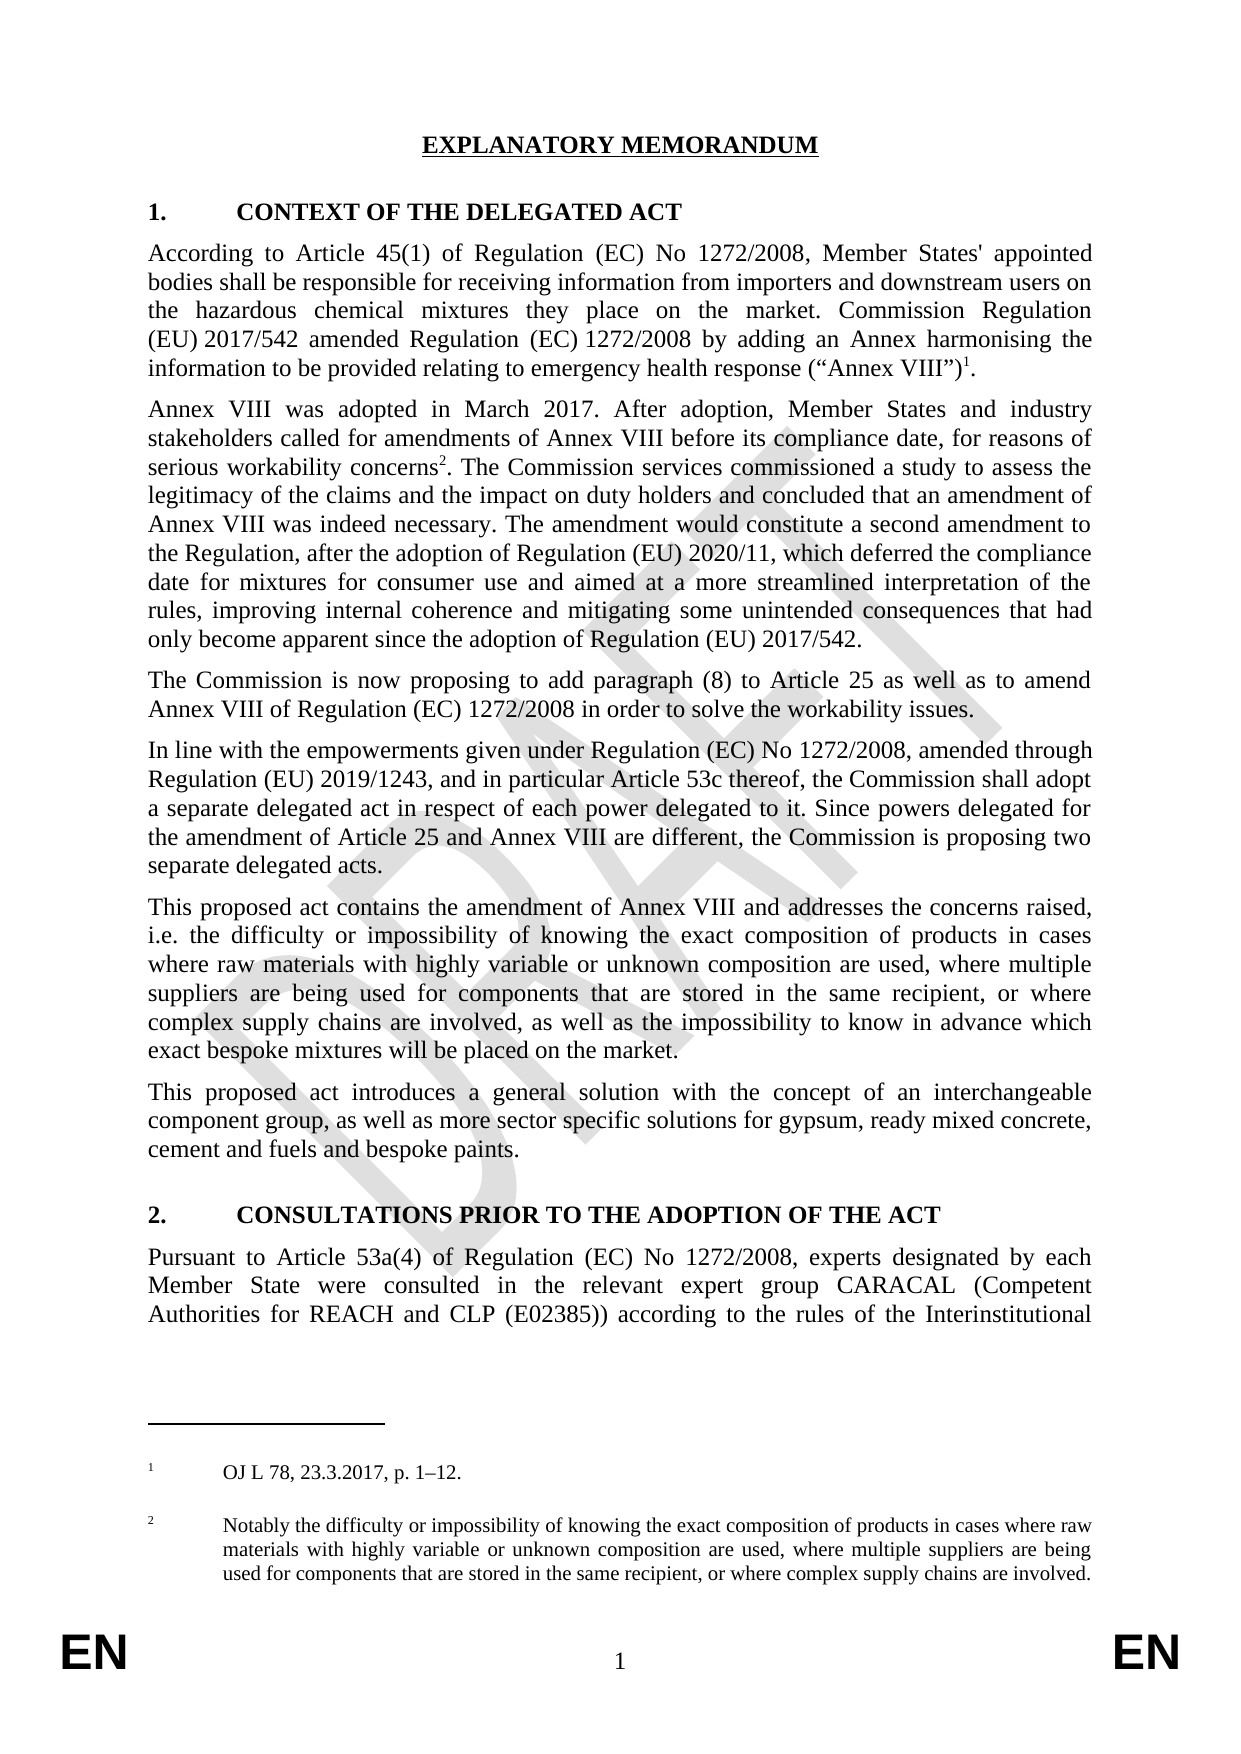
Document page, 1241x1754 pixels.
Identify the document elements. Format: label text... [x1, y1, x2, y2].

subtitle 2. CONSULTATIONS PRIOR TO THE ADOPTION OF THE ACT [148, 1201, 1093, 1229]
text According to Article 45(1) of Regulation (EC) No 1272/2008, Member States' appointed bodies shall be responsible for receiving information from importers and downstream users on the hazardous chemical mixtures they place on the market. Commission Regulation (EU) 2017/542 amended Regulation (EC) 1272/2008 by adding an Annex harmonising the information to be provided relating to emergency health response (“Annex VIII”). [148, 238, 1093, 382]
text The Commission is now proposing to add paragraph (8) to Article 25 as well as to amend Annex VIII of Regulation (EC) 1272/2008 in order to solve the workability issues. [148, 666, 1093, 723]
text EXPLANATORY MEMORANDUM [148, 131, 1093, 159]
subtitle 1. CONTEXT OF THE DELEGATED ACT [148, 197, 1093, 226]
text In line with the empowerments given under Regulation (EC) No 1272/2008, amended through Regulation (EU) 2019/1243, and in particular Article 53c thereof, the Commission shall adopt a separate delegated act in respect of each power delegated to it. Since powers delegated for the amendment of Article 25 and Annex VIII are different, the Commission is proposing two separate delegated acts. [148, 736, 1093, 879]
text This proposed act contains the amendment of Annex VIII and addresses the concerns raised, i.e. the difficulty or impossibility of knowing the exact composition of products in cases where raw materials with highly variable or unknown composition are used, where multiple suppliers are being used for components that are stored in the same recipient, or where complex supply chains are involved, as well as the impossibility to know in advance which exact bespoke mixtures will be placed on the market. [148, 892, 1093, 1064]
text This proposed act introduces a general solution with the concept of an interchangeable component group, as well as more sector specific solutions for gypsum, ready mixed concrete, cement and fuels and bespoke paints. [148, 1077, 1093, 1163]
text Annex VIII was adopted in March 2017. After adoption, Member States and industry stakeholders called for amendments of Annex VIII before its compliance date, for reasons of serious workability concerns. The Commission services commissioned a study to assess the legitimacy of the claims and the impact on duty holders and concluded that an amendment of Annex VIII was indeed necessary. The amendment would constitute a second amendment to the Regulation, after the adoption of Regulation (EU) 2020/11, which deferred the compliance date for mixtures for consumer use and aimed at a more streamlined interpretation of the rules, improving internal coherence and mitigating some unintended consequences that had only become apparent since the adoption of Regulation (EU) 2017/542. [148, 394, 1093, 653]
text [148, 1242, 1093, 1357]
